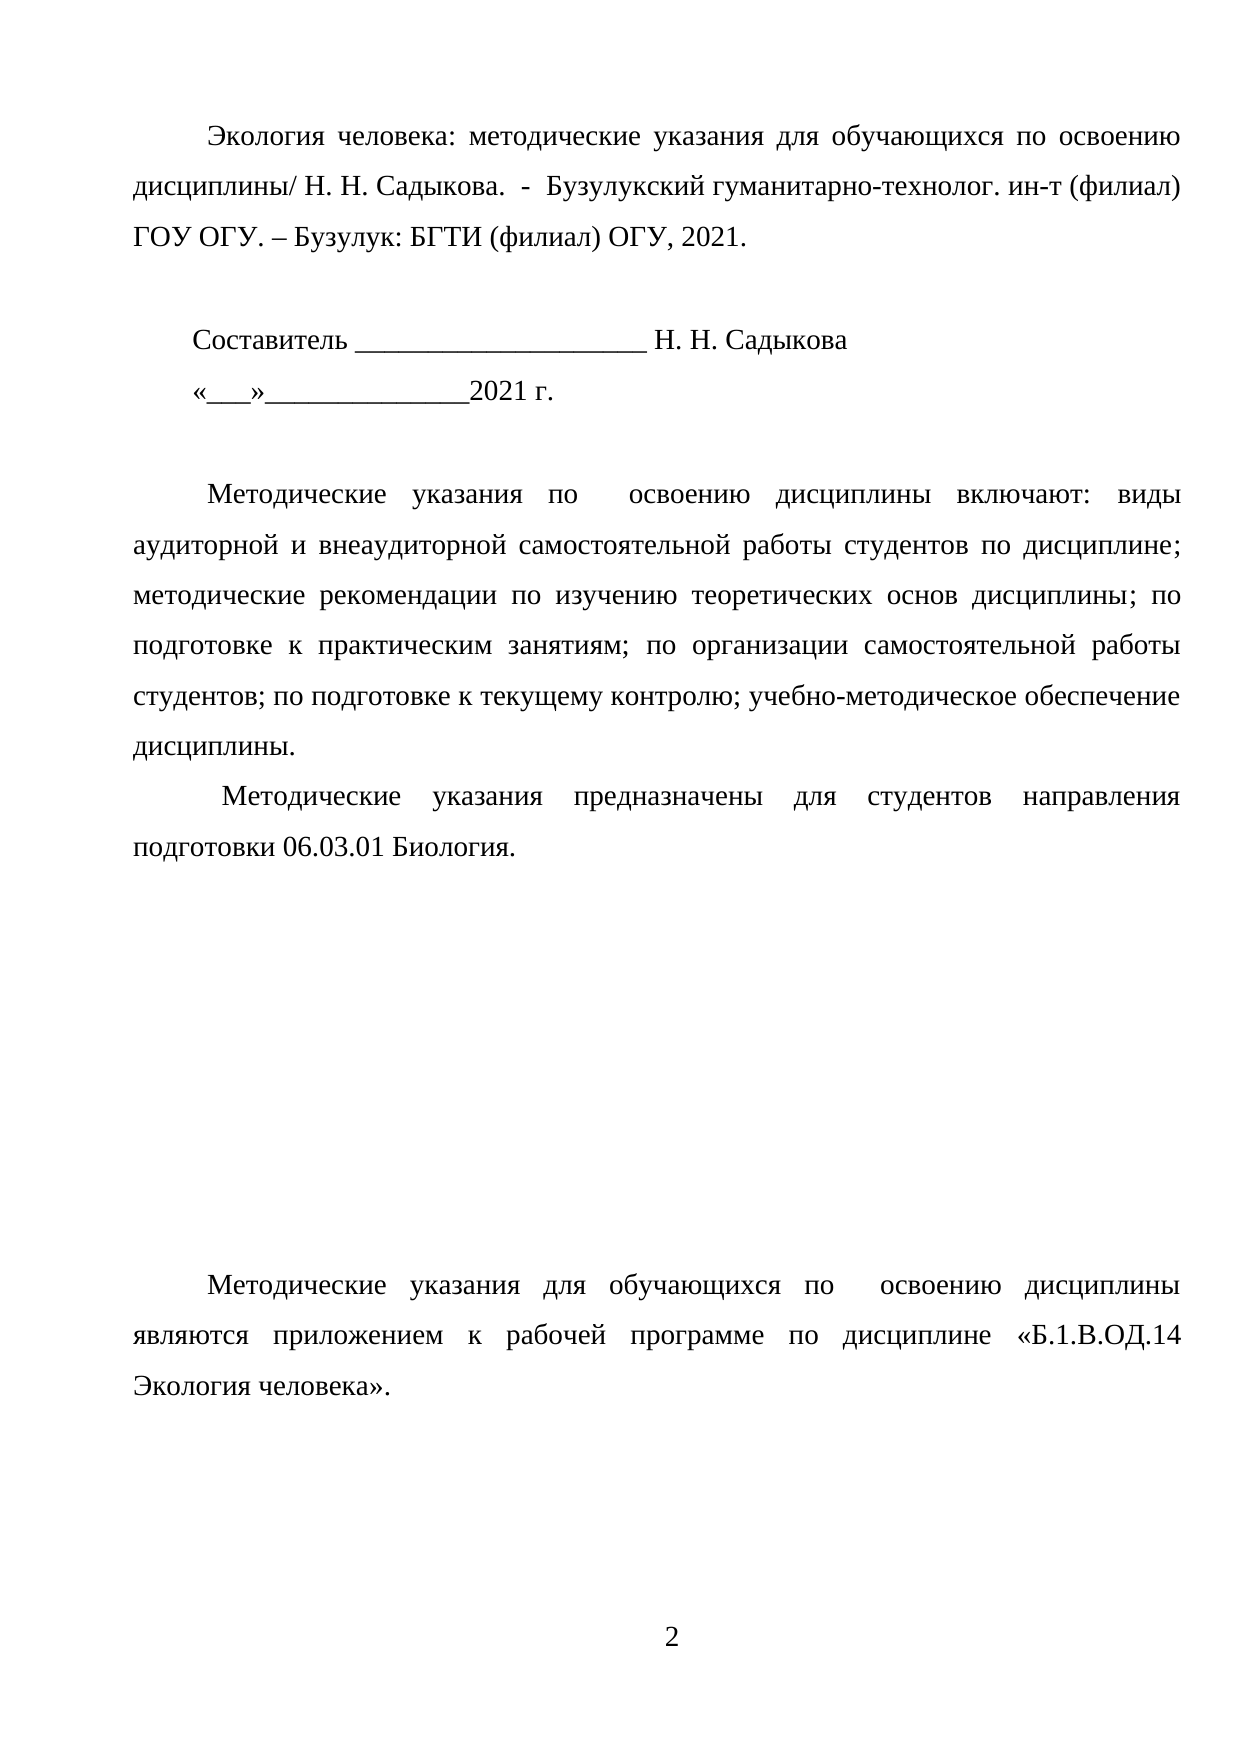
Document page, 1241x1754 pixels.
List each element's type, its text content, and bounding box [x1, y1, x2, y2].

text Составитель ____________________ Н. Н. Садыкова [133, 322, 1181, 356]
text Экология человека: методические указания для обучающихся по освоению дисциплины/ Н. Н. Садыкова. - Бузулукский гуманитарно-технолог. ин-т (филиал) ГОУ ОГУ. – Бузулук: БГТИ (филиал) ОГУ, 2021. [133, 118, 1181, 252]
text Методические указания для обучающихся по освоению дисциплины являются приложением к рабочей программе по дисциплине «Б.1.В.ОД.14 Экология человека». [133, 1267, 1181, 1401]
text Методические указания предназначены для студентов направления подготовки 06.03.01 Биология. [133, 778, 1181, 862]
text «___»______________2021 г. [133, 373, 1181, 406]
text Методические указания по освоению дисциплины включают: виды аудиторной и внеаудиторной самостоятельной работы студентов по дисциплине; методические рекомендации по изучению теоретических основ дисциплины; по подготовке к практическим занятиям; по организации самостоятельной работы студентов; по подготовке к текущему контролю; учебно-методическое обеспечение дисциплины. [133, 477, 1181, 762]
